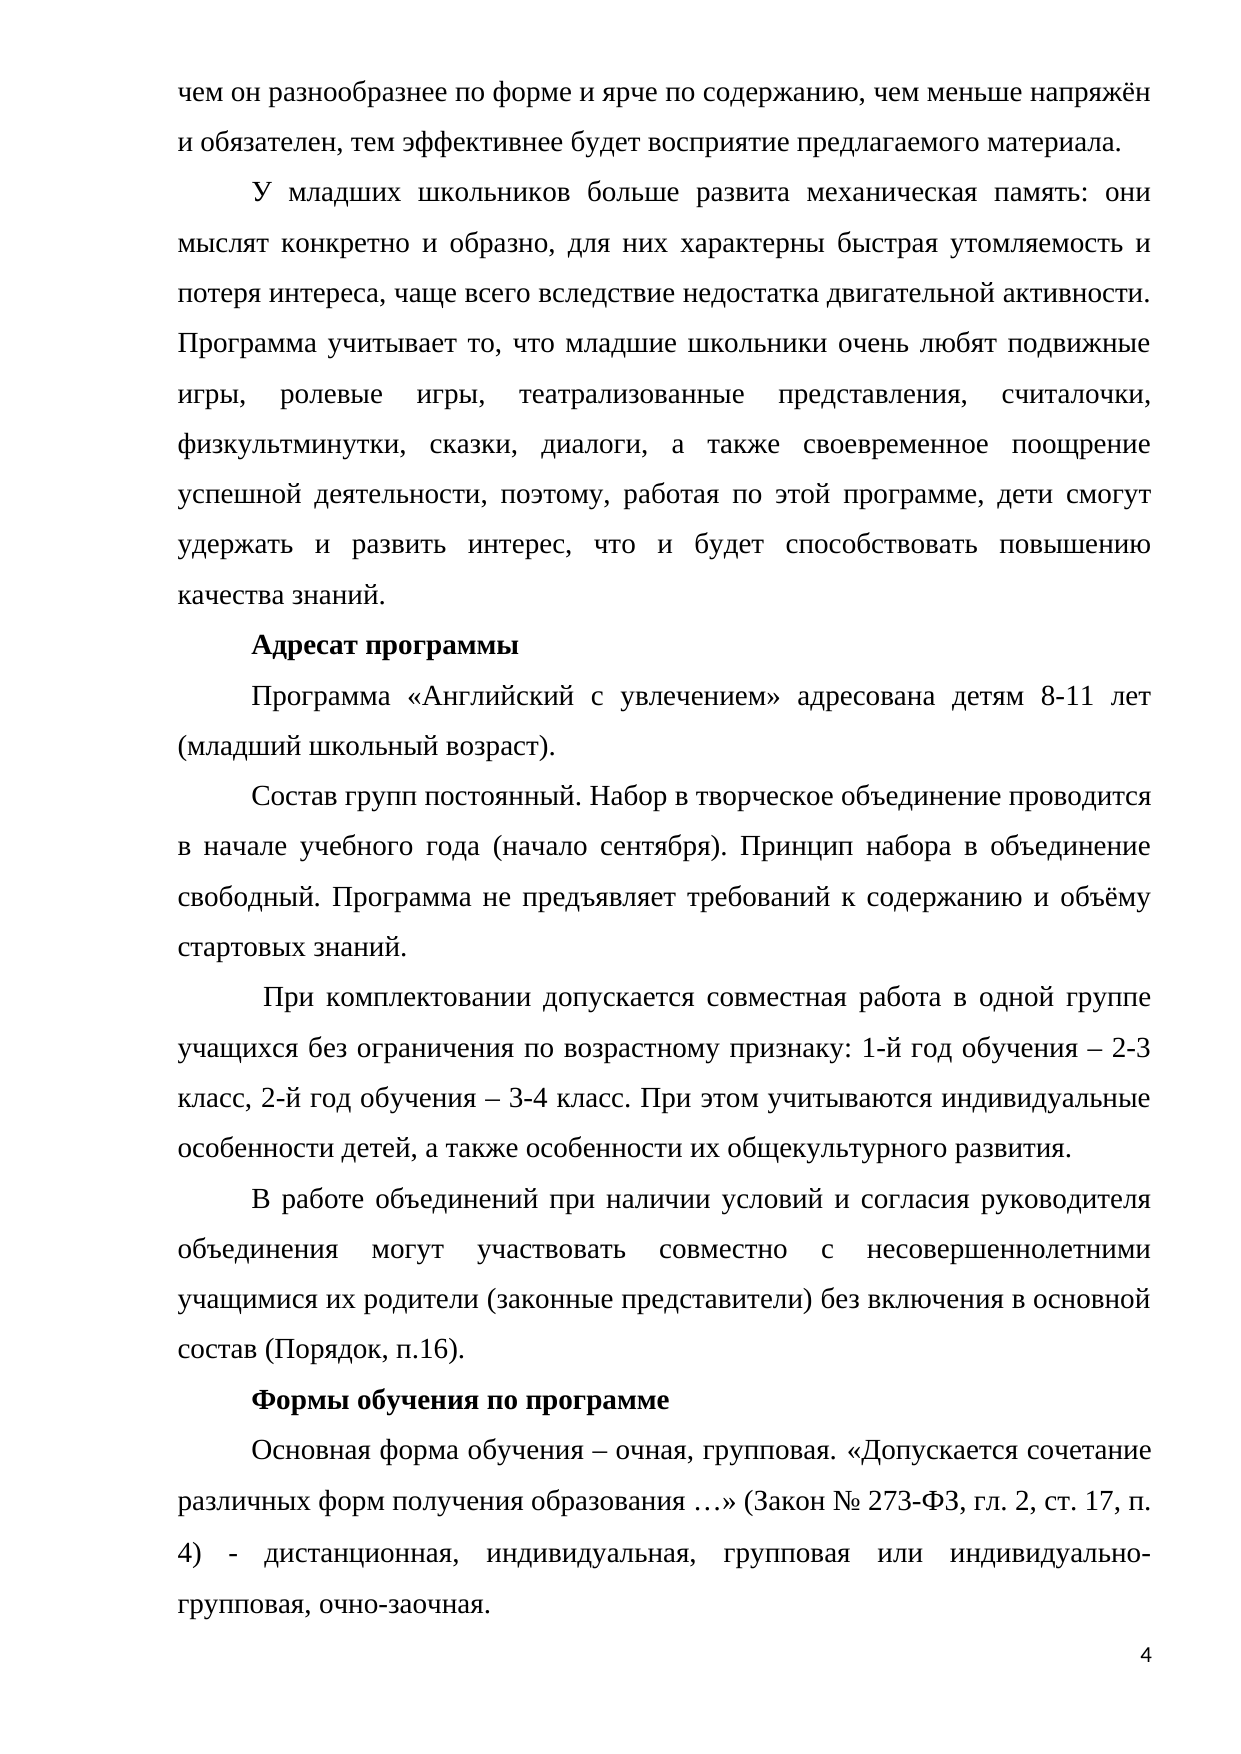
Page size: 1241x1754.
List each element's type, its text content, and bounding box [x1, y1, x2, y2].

text Программа «Английский с увлечением» адресована детям 8-11 лет (младший школьный возраст). [177, 678, 1152, 761]
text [177, 74, 1152, 158]
text Основная форма обучения – очная, групповая. «Допускается сочетание различных форм получения образования …» (Закон № 273-ФЗ, гл. 2, ст. 17, п. 4) - дистанционная, индивидуальная, групповая или индивидуально-групповая, очно-заочная. [177, 1432, 1152, 1620]
text Формы обучения по программе [177, 1382, 1152, 1416]
text Адресат программы [177, 627, 1152, 661]
text В работе объединений при наличии условий и согласия руководителя объединения могут участвовать совместно с несовершеннолетними учащимися их родители (законные представители) без включения в основной состав (Порядок, п.16). [177, 1181, 1152, 1365]
text При комплектовании допускается совместная работа в одной группе учащихся без ограничения по возрастному признаку: 1-й год обучения – 2-3 класс, 2-й год обучения – 3-4 класс. При этом учитываются индивидуальные особенности детей, а также особенности их общекультурного развития. [177, 979, 1152, 1164]
text У младших школьников больше развита механическая память: они мыслят конкретно и образно, для них характерны быстрая утомляемость и потеря интереса, чаще всего вследствие недостатка двигательной активности. Программа учитывает то, что младшие школьники очень любят подвижные игры, ролевые игры, театрализованные представления, считалочки, физкультминутки, сказки, диалоги, а также своевременное поощрение успешной деятельности, поэтому, работая по этой программе, дети смогут удержать и развить интерес, что и будет способствовать повышению качества знаний. [177, 174, 1152, 611]
text Состав групп постоянный. Набор в творческое объединение проводится в начале учебного года (начало сентября). Принцип набора в объединение свободный. Программа не предъявляет требований к содержанию и объёму стартовых знаний. [177, 778, 1152, 963]
